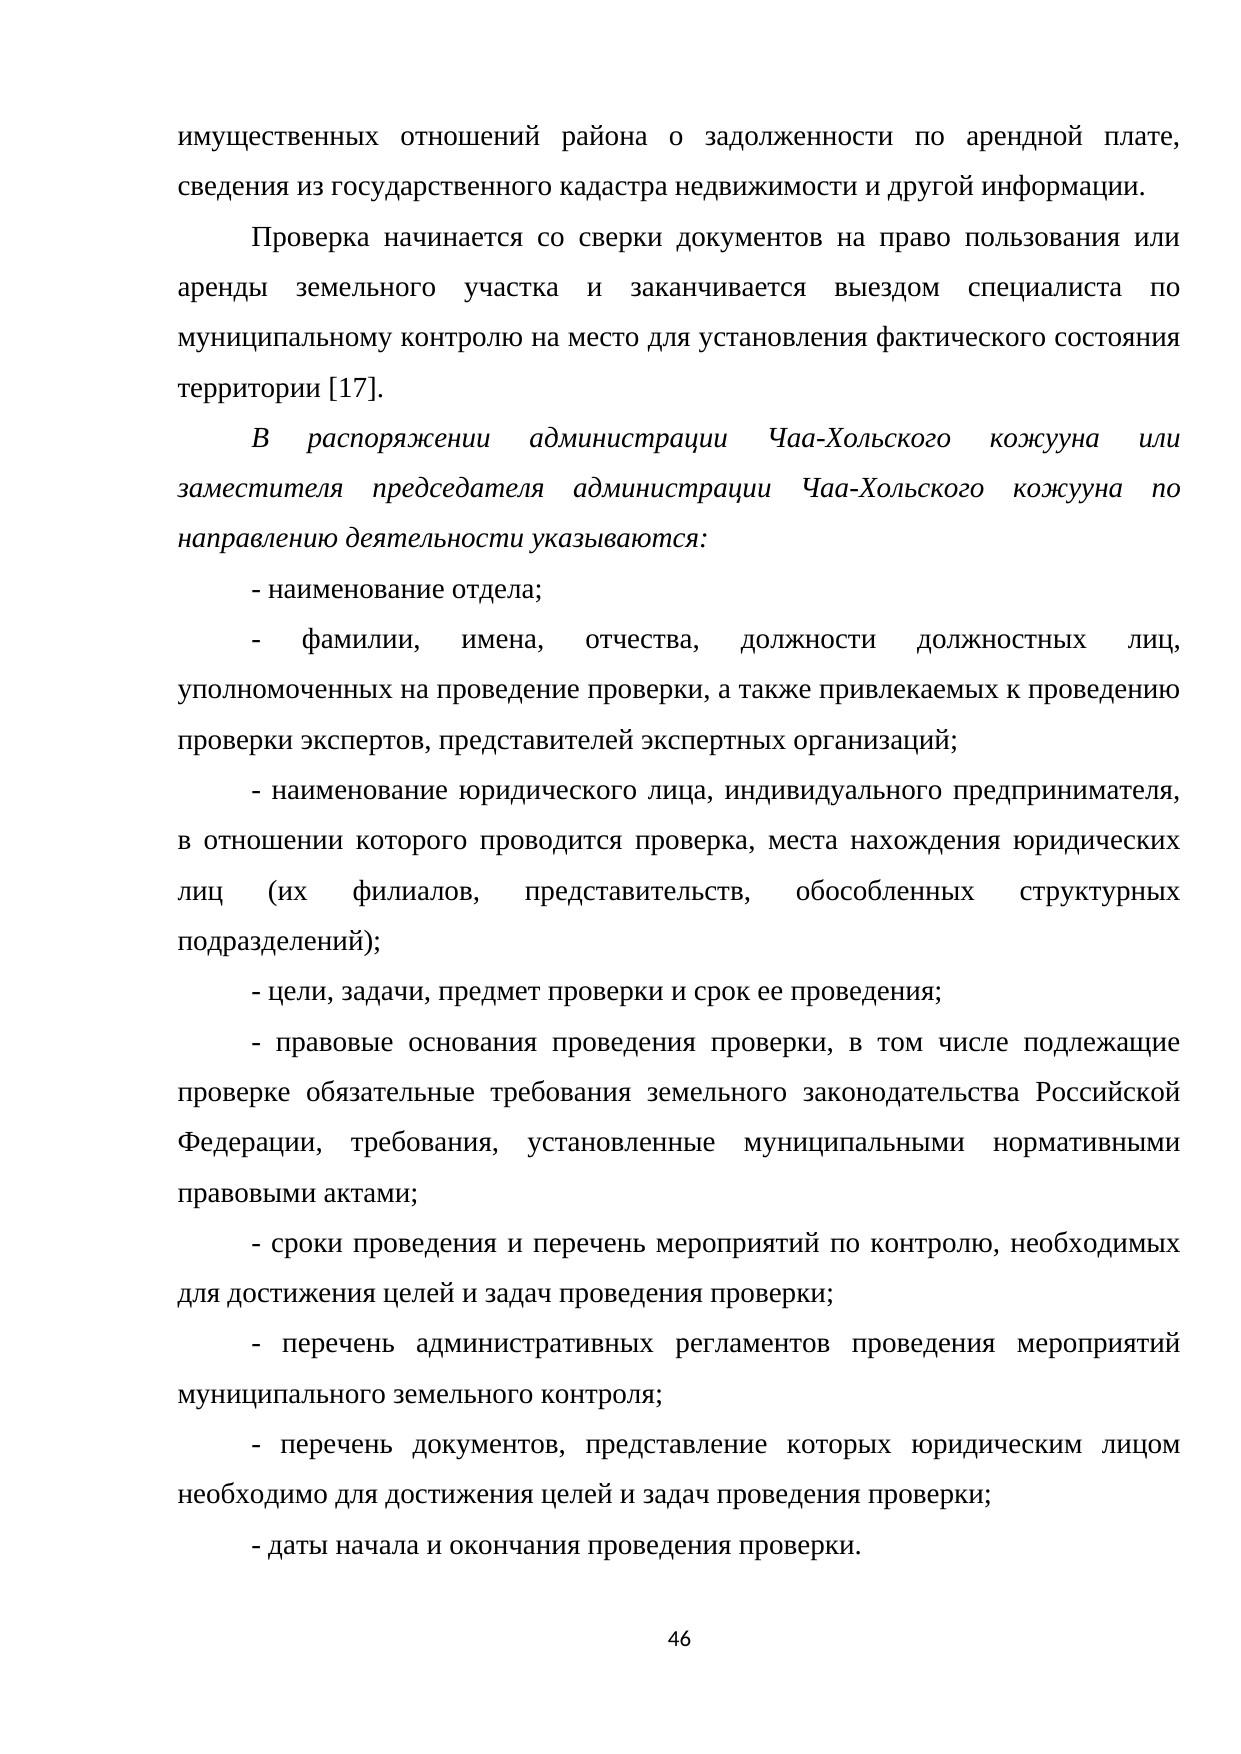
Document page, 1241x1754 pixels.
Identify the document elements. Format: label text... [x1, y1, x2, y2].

text В распоряжении администрации Чаа-Хольского кожууна или заместителя председателя администрации Чаа-Хольского кожууна по направлению деятельности указываются: [177, 420, 1181, 554]
text - сроки проведения и перечень мероприятий по контролю, необходимых для достижения целей и задач проведения проверки; [177, 1225, 1181, 1309]
text - правовые основания проведения проверки, в том числе подлежащие проверке обязательные требования земельного законодательства Российской Федерации, требования, установленные муниципальными нормативными правовыми актами; [177, 1024, 1181, 1208]
text - фамилии, имена, отчества, должности должностных лиц, уполномоченных на проведение проверки, а также привлекаемых к проведению проверки экспертов, представителей экспертных организаций; [177, 621, 1181, 755]
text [177, 118, 1181, 202]
text - перечень документов, представление которых юридическим лицом необходимо для достижения целей и задач проведения проверки; [177, 1426, 1181, 1510]
text - цели, задачи, предмет проверки и срок ее проведения; [177, 973, 1181, 1007]
text - наименование отдела; [177, 571, 1181, 604]
text - наименование юридического лица, индивидуального предпринимателя, в отношении которого проводится проверка, места нахождения юридических лиц (их филиалов, представительств, обособленных структурных подразделений); [177, 772, 1181, 957]
text Проверка начинается со сверки документов на право пользования или аренды земельного участка и заканчивается выездом специалиста по муниципальному контролю на место для установления фактического состояния территории [17]. [177, 219, 1181, 403]
text - перечень административных регламентов проведения мероприятий муниципального земельного контроля; [177, 1326, 1181, 1409]
text - даты начала и окончания проведения проверки. [177, 1527, 1181, 1560]
